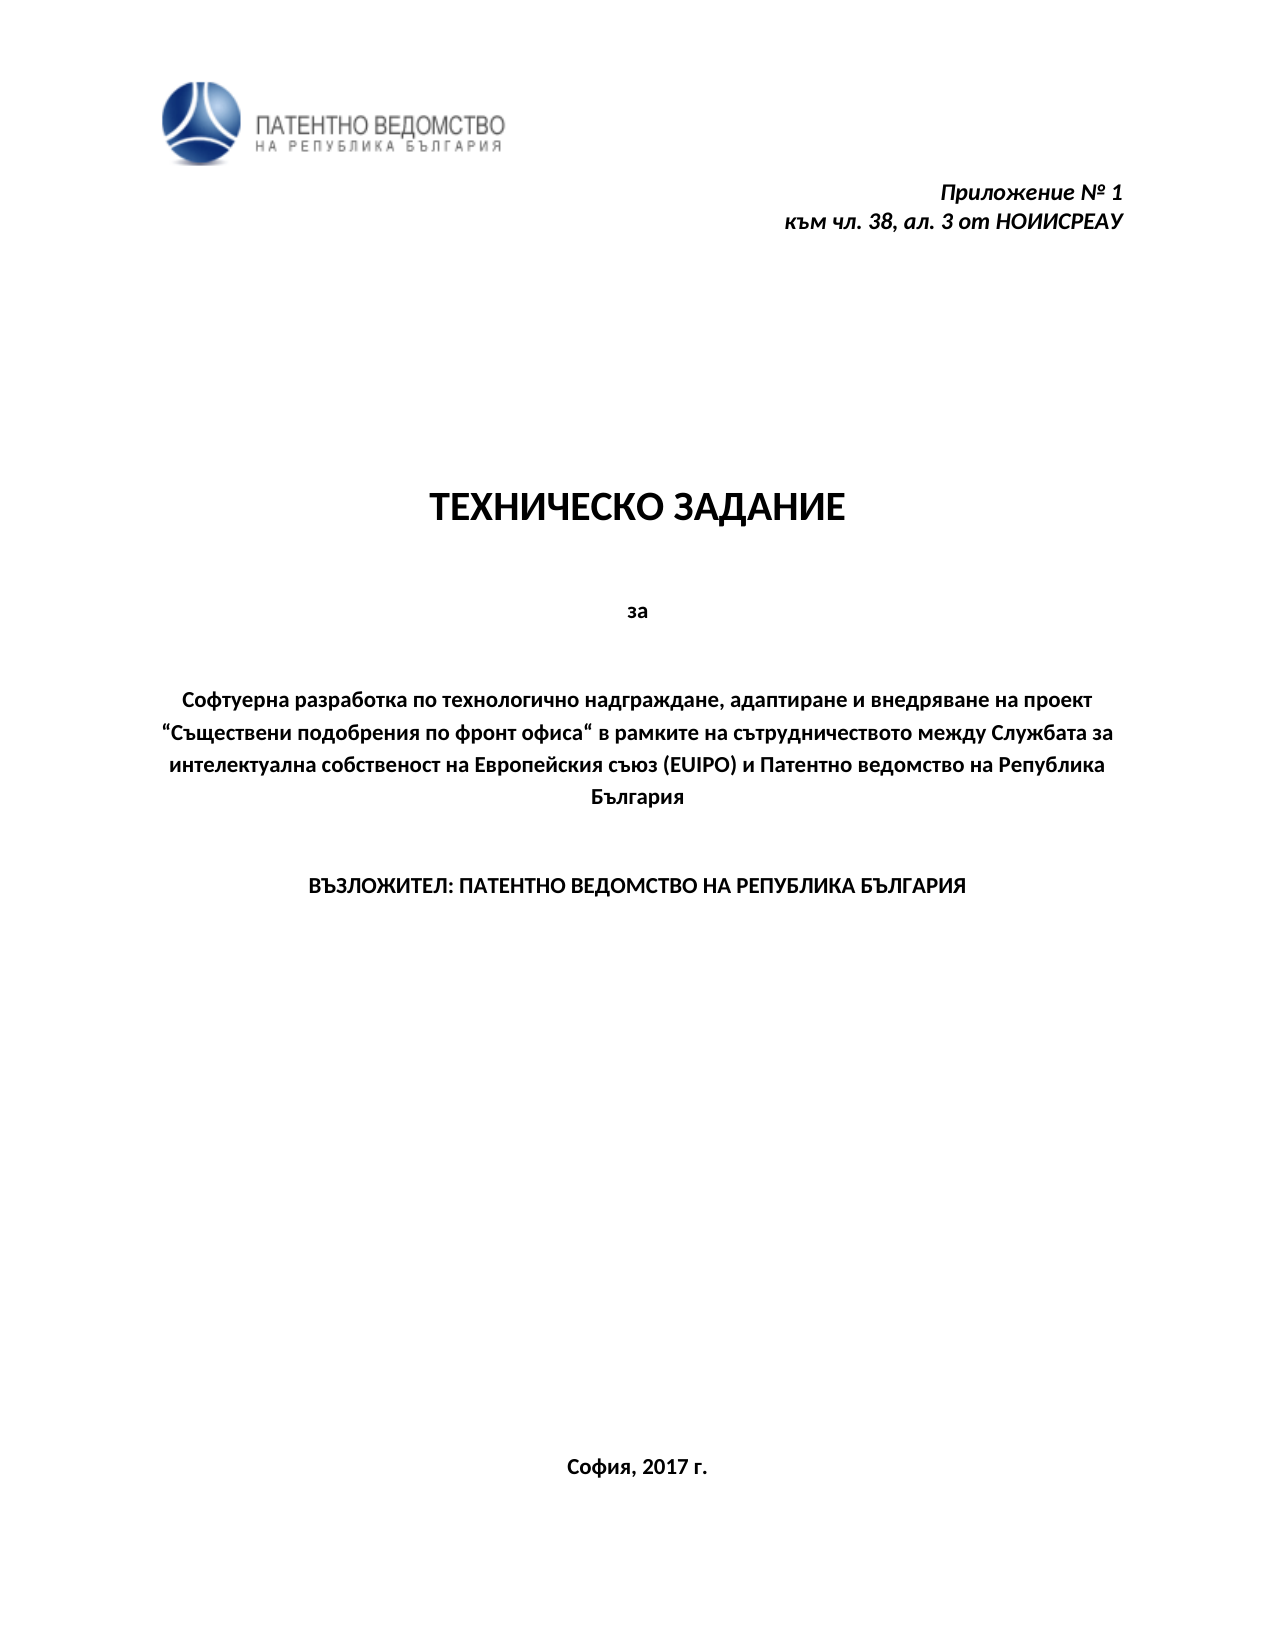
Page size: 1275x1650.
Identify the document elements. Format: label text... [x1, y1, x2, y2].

text ТЕХНИЧЕСКО ЗАДАНИЕ [150, 480, 1125, 531]
text Софтуерна разработка по технологично надграждане, адаптиране и внедряване на проект “Съществени подобрения по фронт офиса“ в рамките на сътрудничеството между Службата за интелектуална собственост на Европейския съюз (EUIPO) и Патентно ведомство на Република България [150, 686, 1125, 810]
picture [150, 73, 521, 177]
text за [150, 596, 1125, 624]
text Приложение № 1 [150, 177, 1125, 206]
text София, 2017 г. [150, 1452, 1125, 1480]
text към чл. 38, ал. 3 от НОИИСРЕАУ [150, 206, 1125, 235]
text ВЪЗЛОЖИТЕЛ: ПАТЕНТНО ВЕДОМСТВО НА РЕПУБЛИКА БЪЛГАРИЯ [150, 871, 1125, 899]
